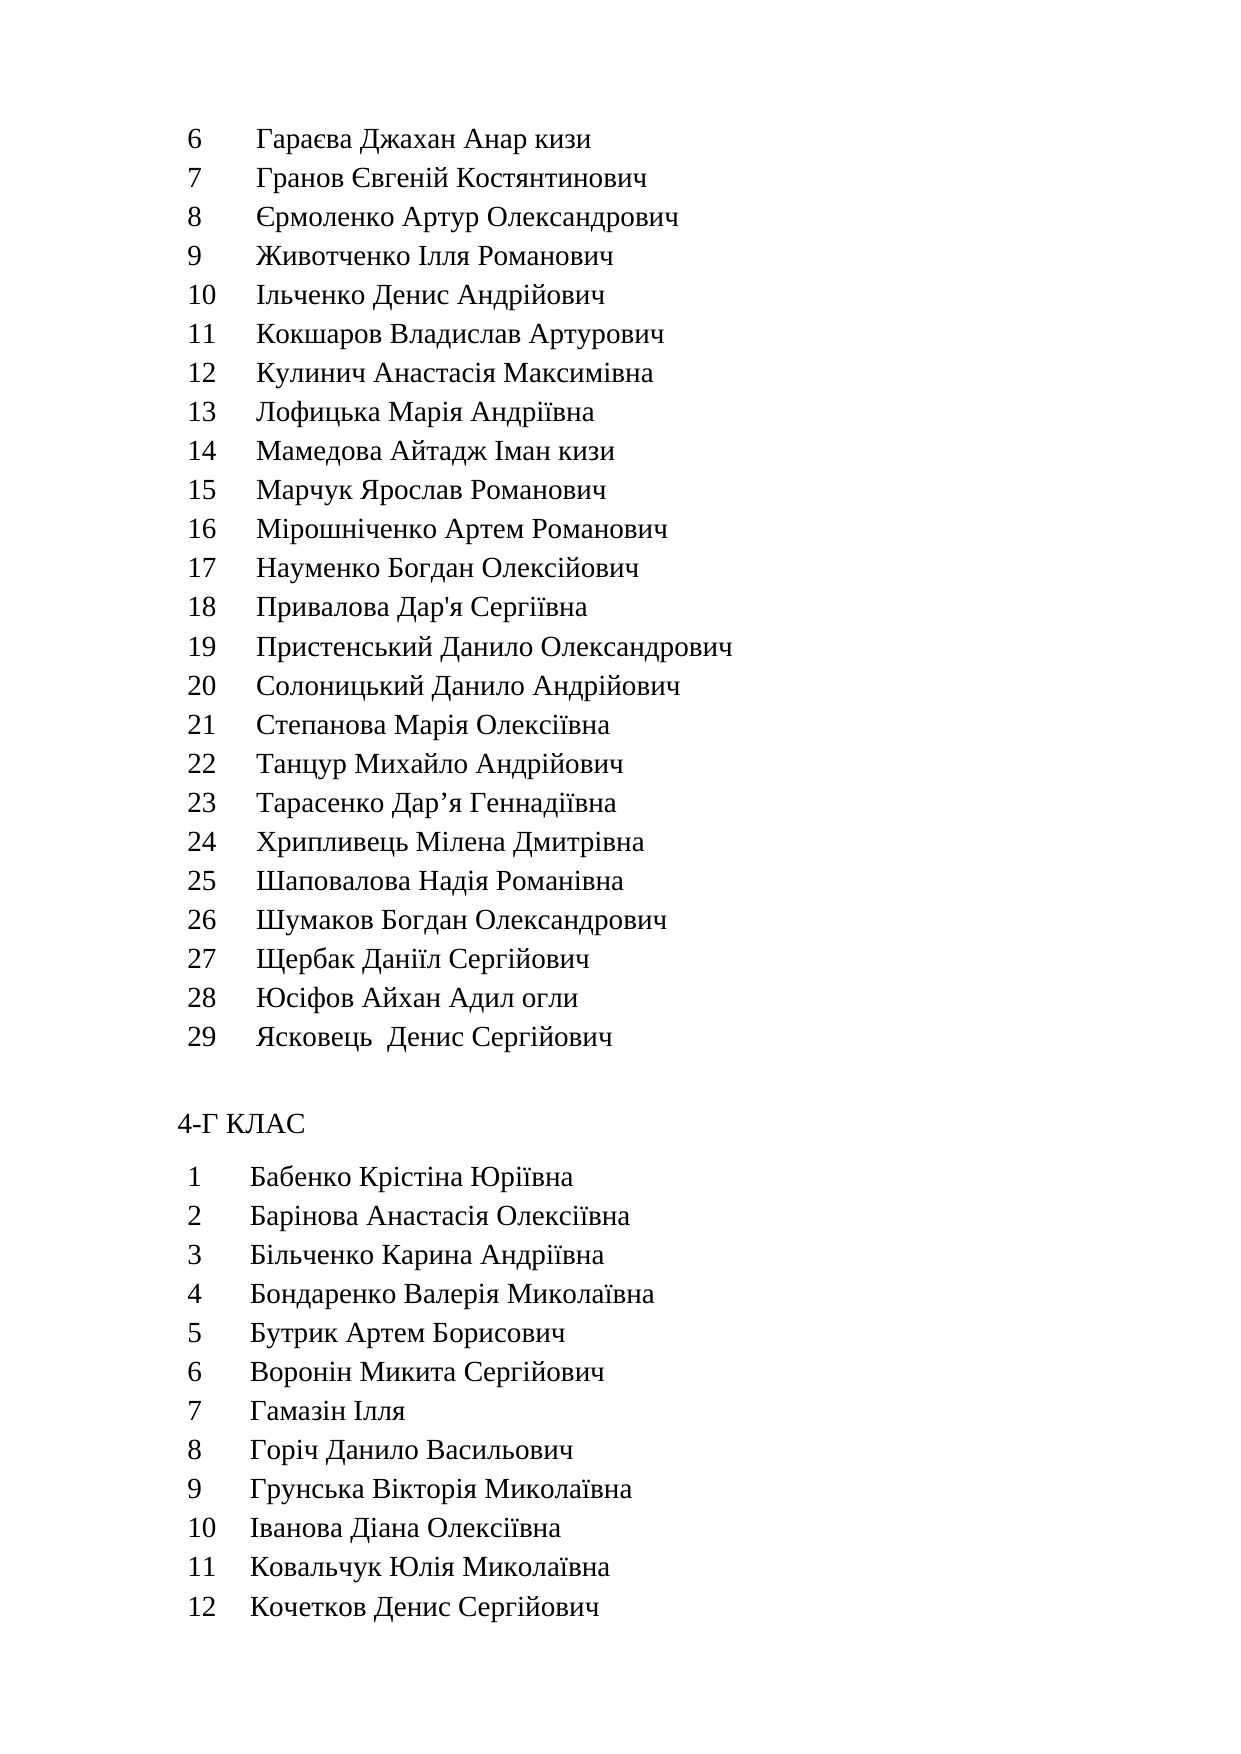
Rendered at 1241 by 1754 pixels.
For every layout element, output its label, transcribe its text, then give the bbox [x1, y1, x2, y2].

table_cell 4 [176, 1274, 238, 1312]
table_cell Юсіфов Айхан Адил огли [245, 978, 960, 1017]
table_cell 10 [176, 1508, 238, 1547]
table_cell Кочетков Денис Сергійович [238, 1586, 916, 1625]
table_cell 24 [176, 821, 244, 860]
table_cell 12 [176, 353, 244, 392]
table_cell Іванова Діана Олексіївна [238, 1508, 916, 1547]
table_cell 8 [176, 1430, 238, 1469]
table_cell Марчук Ярослав Романович [245, 470, 960, 509]
table_cell Танцур Михайло Андрійович [245, 743, 960, 782]
table_cell Гранов Євгеній Костянтинович [245, 157, 960, 196]
table_cell 16 [176, 509, 244, 548]
table_cell Хрипливець Мілена Дмитрівна [245, 821, 960, 860]
table_cell 22 [176, 743, 244, 782]
table_cell Барінова Анастасія Олексіївна [238, 1195, 916, 1234]
table_cell Грунська Вікторія Миколаївна [238, 1469, 916, 1508]
table_cell Шаповалова Надія Романівна [245, 860, 960, 899]
table_cell Науменко Богдан Олексійович [245, 548, 960, 587]
table_cell 9 [176, 1469, 238, 1508]
table_cell Солоницький Данило Андрійович [245, 665, 960, 704]
table_cell Степанова Марія Олексіївна [245, 704, 960, 743]
table_cell Щербак Даніїл Сергійович [245, 939, 960, 977]
table_cell 2 [176, 1195, 238, 1234]
table_cell 27 [176, 939, 244, 977]
table_cell Більченко Карина Андріївна [238, 1234, 916, 1273]
table_cell Кокшаров Владислав Артурович [245, 314, 960, 352]
table_cell 5 [176, 1313, 238, 1352]
table_cell 14 [176, 431, 244, 470]
table_cell 29 [176, 1017, 244, 1056]
table_cell 6 [176, 118, 244, 157]
table_cell 9 [176, 235, 244, 274]
table_cell Гамазін Ілля [238, 1391, 916, 1430]
table_cell 11 [176, 314, 244, 352]
text 4-Г КЛАС [177, 1106, 1152, 1139]
table_cell Воронін Микита Сергійович [238, 1352, 916, 1391]
table_cell 26 [176, 899, 244, 938]
table_cell Горіч Данило Васильович [238, 1430, 916, 1469]
table_cell Ільченко Денис Андрійович [245, 274, 960, 313]
table_cell 17 [176, 548, 244, 587]
table_cell Гараєва Джахан Анар кизи [245, 118, 960, 157]
table_cell Животченко Ілля Романович [245, 235, 960, 274]
table_cell 11 [176, 1547, 238, 1586]
table_cell 21 [176, 704, 244, 743]
table_cell Шумаков Богдан Олександрович [245, 899, 960, 938]
table_cell 25 [176, 860, 244, 899]
table_cell Лофицька Марія Андріївна [245, 392, 960, 431]
table_cell 12 [176, 1586, 238, 1625]
table_cell Бондаренко Валерія Миколаївна [238, 1274, 916, 1312]
table_header 1 [176, 1156, 238, 1195]
table_cell Привалова Дар'я Сергіївна [245, 587, 960, 626]
table_cell 6 [176, 1352, 238, 1391]
table_cell 7 [176, 157, 244, 196]
table_header Бабенко Крістіна Юріївна [238, 1156, 916, 1195]
table_cell 8 [176, 196, 244, 235]
table_cell 20 [176, 665, 244, 704]
table_cell Єрмоленко Артур Олександрович [245, 196, 960, 235]
table_cell 23 [176, 782, 244, 821]
table_cell 28 [176, 978, 244, 1017]
table_cell Ясковець Денис Сергійович [245, 1017, 960, 1056]
table_cell Тарасенко Дар’я Геннадіївна [245, 782, 960, 821]
table_cell Кулинич Анастасія Максимівна [245, 353, 960, 392]
table_cell 15 [176, 470, 244, 509]
table_cell 7 [176, 1391, 238, 1430]
table_cell Мірошніченко Артем Романович [245, 509, 960, 548]
table_cell 10 [176, 274, 244, 313]
table_cell Мамедова Айтадж Іман кизи [245, 431, 960, 470]
table_cell Ковальчук Юлія Миколаївна [238, 1547, 916, 1586]
table_cell Пристенський Данило Олександрович [245, 626, 960, 665]
table_cell 3 [176, 1234, 238, 1273]
table_cell Бутрик Артем Борисович [238, 1313, 916, 1352]
table_cell 13 [176, 392, 244, 431]
table_cell 19 [176, 626, 244, 665]
table_cell 18 [176, 587, 244, 626]
